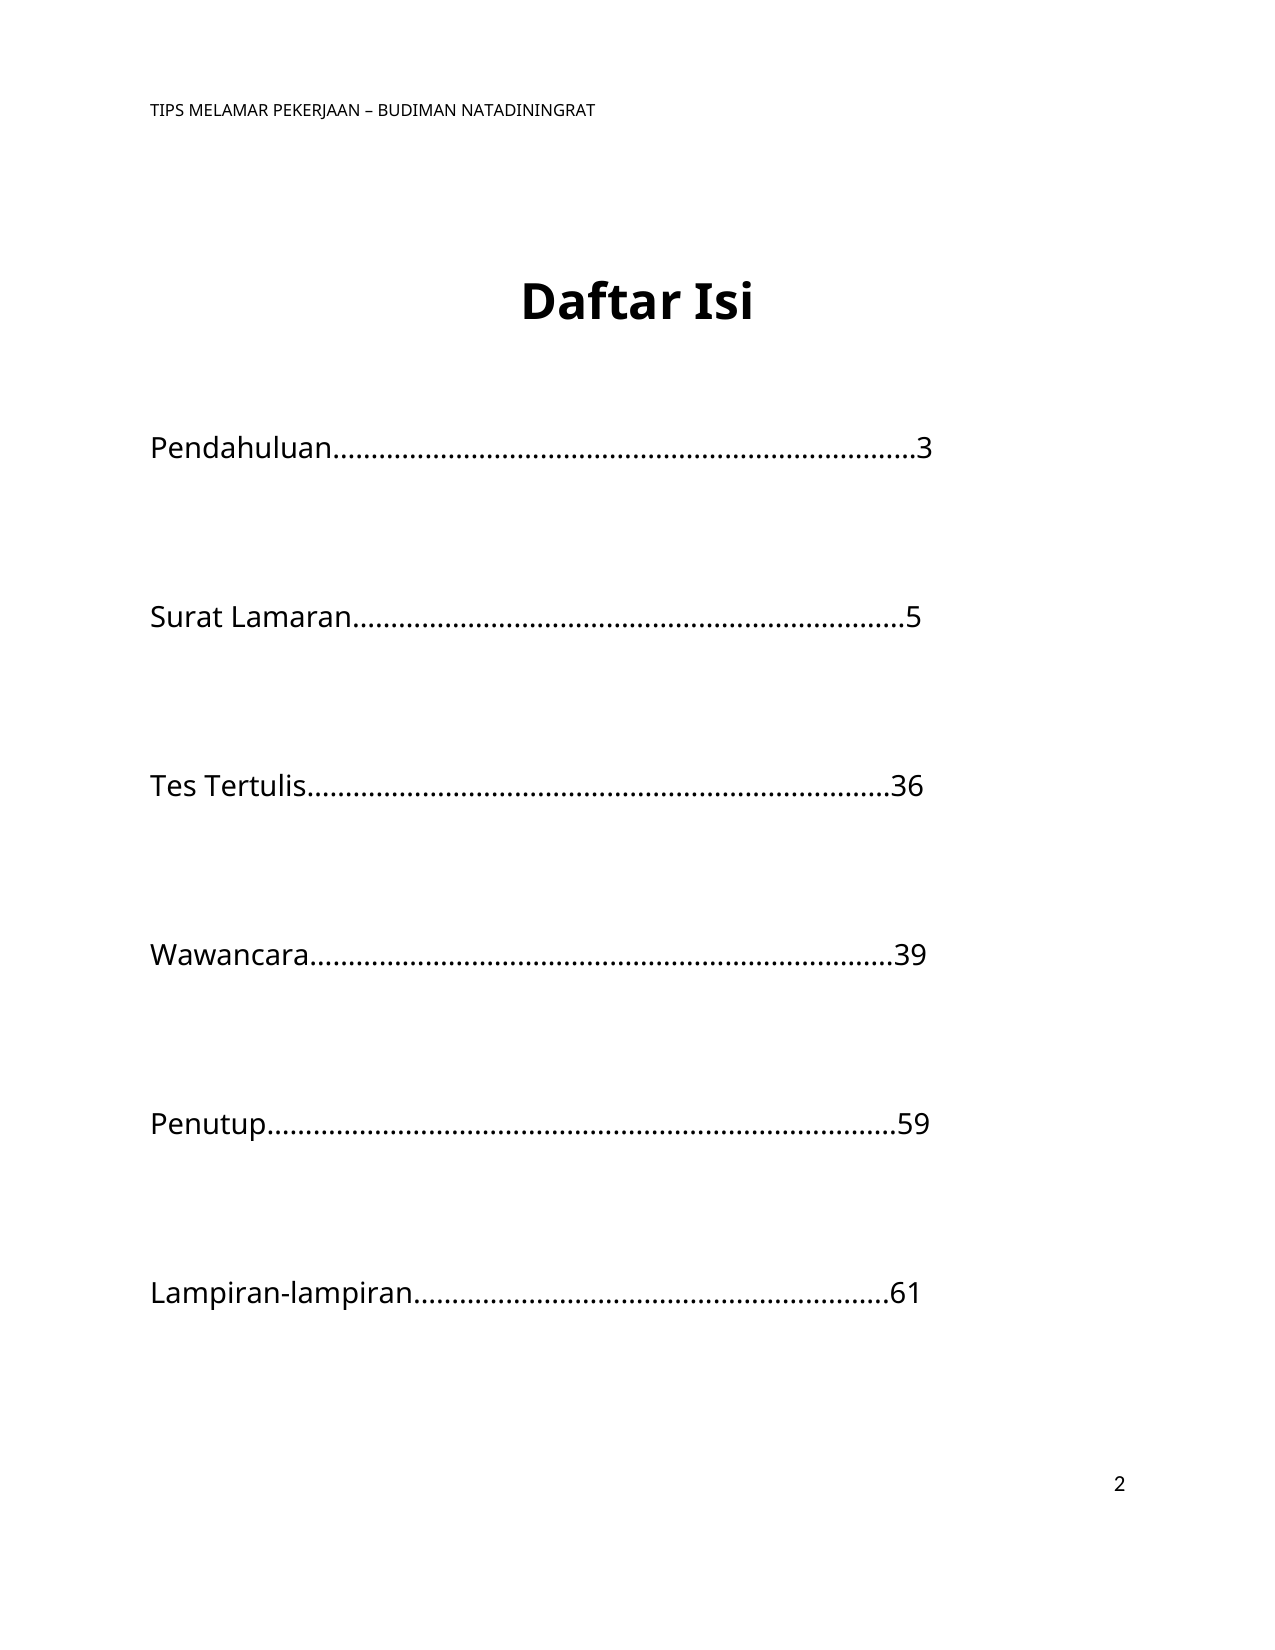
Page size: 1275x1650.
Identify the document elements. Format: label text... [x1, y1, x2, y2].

text Wawancara………………………………………………………………….39 [150, 934, 1125, 974]
text Tes Tertulis……………………………………………………….…………36 [150, 765, 1125, 805]
text Surat Lamaran………………………………………………………………5 [150, 596, 1125, 636]
text Pendahuluan……………………………………………………………….…3 [150, 427, 1125, 467]
text Daftar Isi [150, 266, 1125, 334]
text Lampiran-lampiran……………………………………………………..61 [150, 1272, 1125, 1312]
text Penutup……………………………………………………………………….59 [150, 1103, 1125, 1143]
